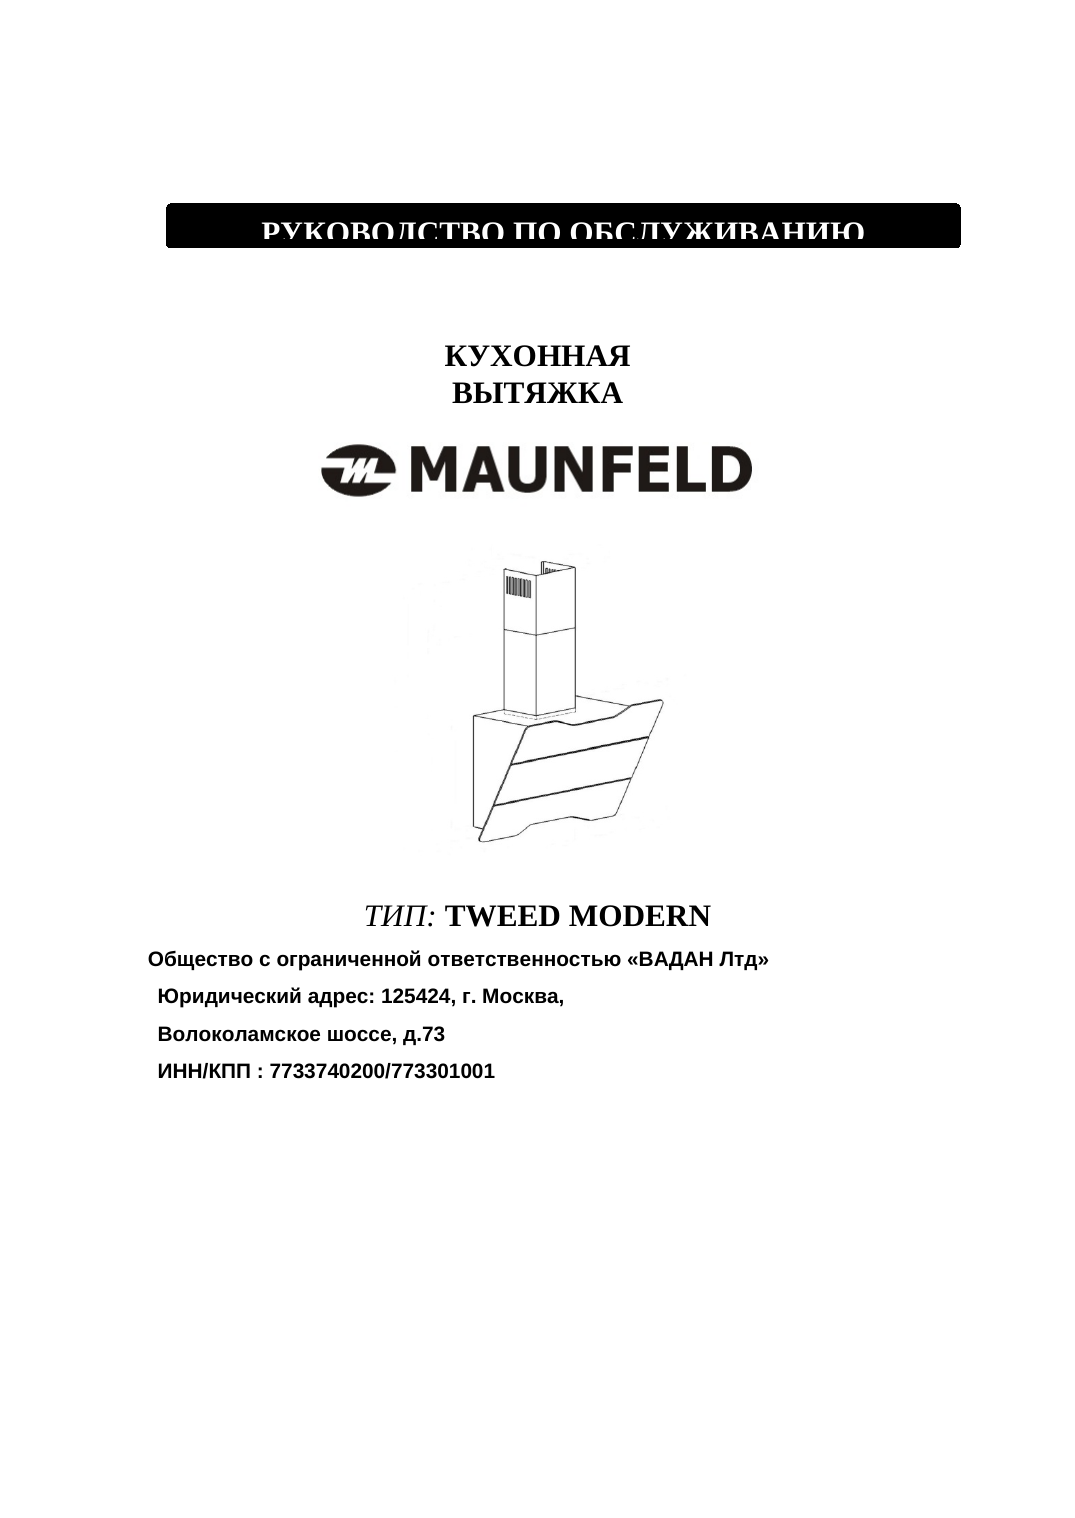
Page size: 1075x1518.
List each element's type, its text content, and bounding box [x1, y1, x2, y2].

picture [302, 410, 773, 896]
text Общество с ограниченной ответственностью «ВАДАН Лтд» [148, 933, 927, 971]
table_cell Волоколамское шоссе, д.73 [146, 1008, 740, 1046]
table_cell ИНН/КПП : 7733740200/773301001 [146, 1046, 740, 1083]
text КУХОННАЯ [148, 335, 927, 373]
text ВЫТЯЖКА [148, 373, 927, 410]
table_header Юридический адрес: 125424, г. Москва, [146, 971, 811, 1008]
text ТИП: TWEED MODERN [148, 534, 927, 933]
